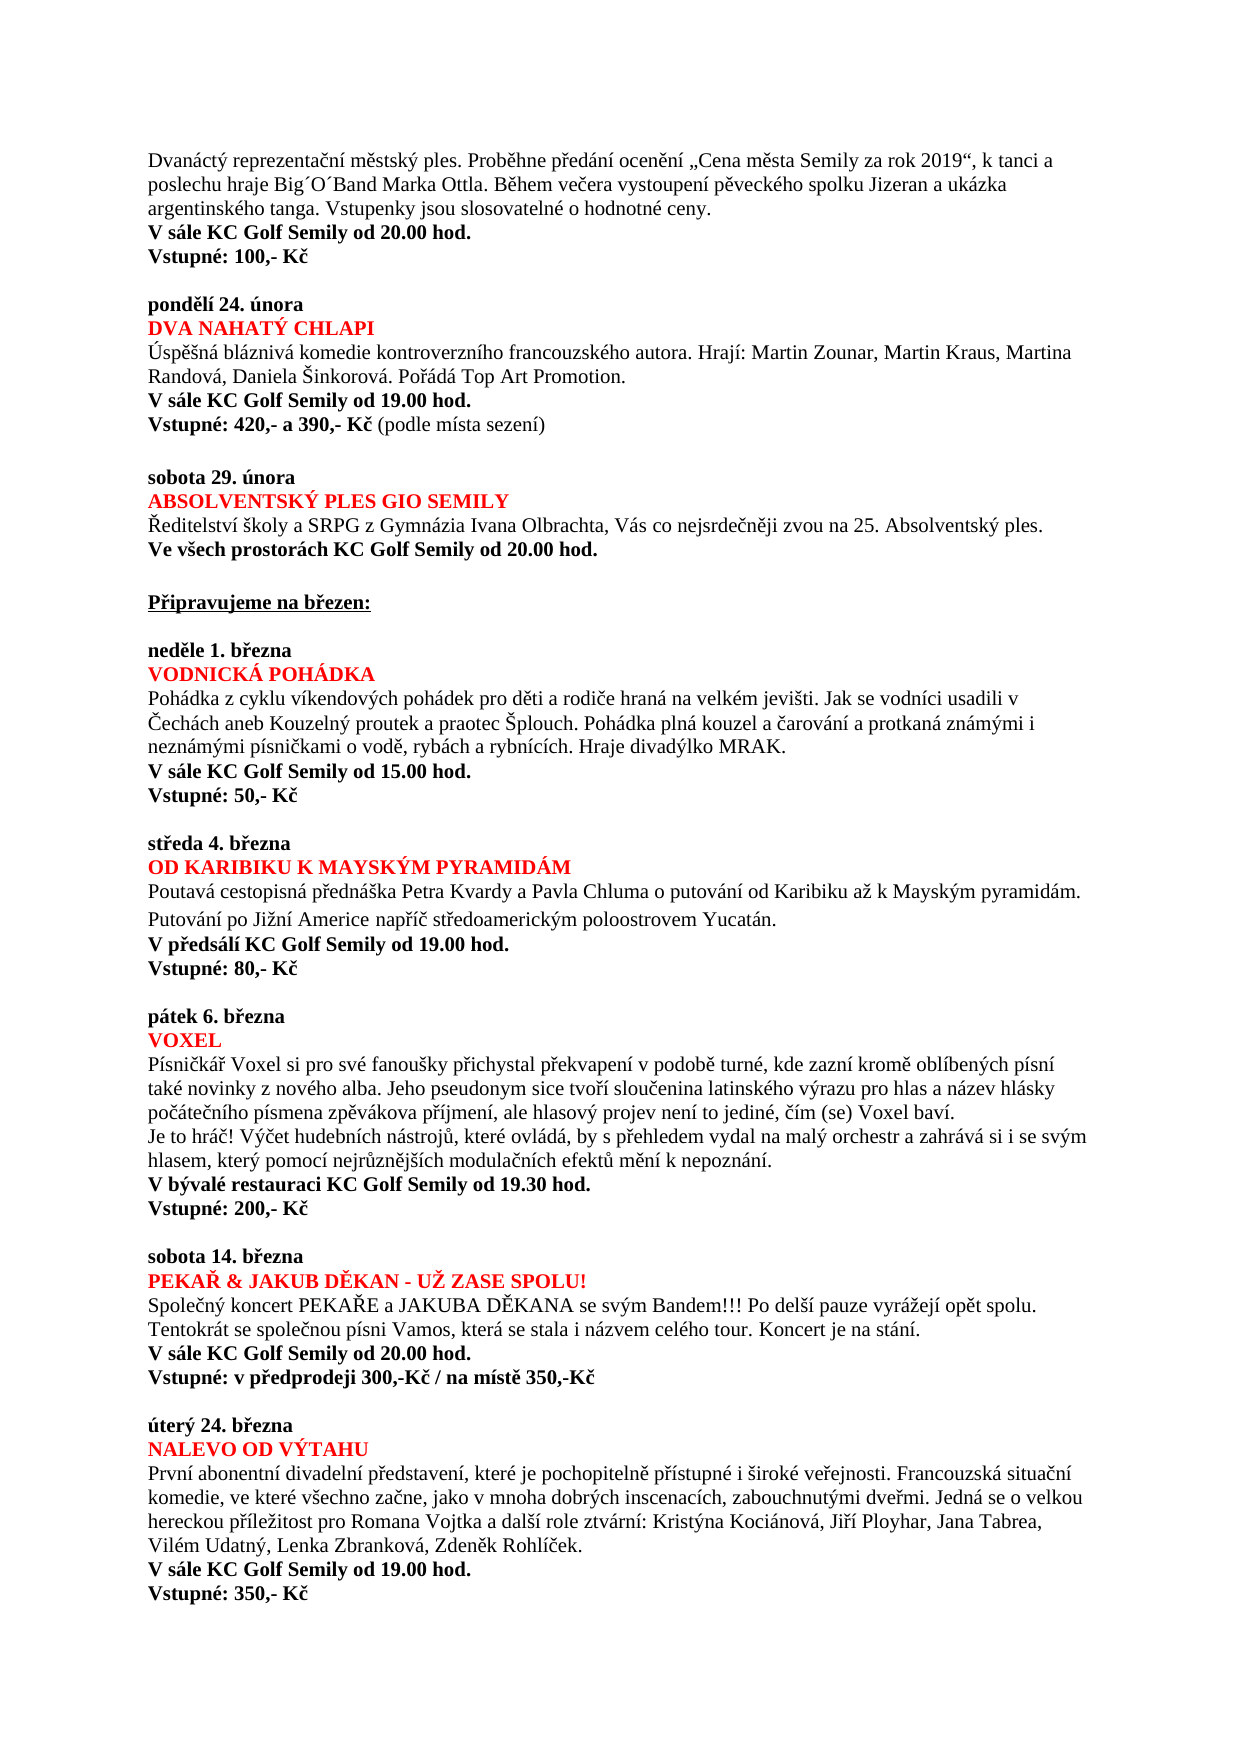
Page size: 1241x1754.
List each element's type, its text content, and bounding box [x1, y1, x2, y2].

text pátek 6. března VOXEL Písničkář Voxel si pro své fanoušky přichystal překvapení v podobě turné, kde zazní kromě oblíbených písní také novinky z nového alba. Jeho pseudonym sice tvoří sloučenina latinského výrazu pro hlas a název hlásky počátečního písmena zpěvákova příjmení, ale hlasový projev není to jediné, čím (se) Voxel baví. [148, 1004, 1093, 1124]
text Vstupné: 420,- a 390,- Kč (podle místa sezení) [148, 412, 1093, 436]
text Ředitelství školy a SRPG z Gymnázia Ivana Olbrachta, Vás co nejsrdečněji zvou na 25. Absolventský ples. Ve všech prostorách KC Golf Semily od 20.00 hod. [148, 513, 1093, 590]
text Vstupné: v předprodeji 300,-Kč / na místě 350,-Kč [148, 1365, 1093, 1389]
text ABSOLVENTSKÝ PLES GIO SEMILY [148, 489, 1093, 513]
text Vstupné: 350,- Kč [148, 1581, 1093, 1605]
text V sále KC Golf Semily od 19.00 hod. [148, 388, 1093, 412]
text NALEVO OD VÝTAHU [148, 1437, 1093, 1461]
text středa 4. března OD KARIBIKU K MAYSKÝM PYRAMIDÁM Poutavá cestopisná přednáška Petra Kvardy a Pavla Chluma o putování od Karibiku až k Mayským pyramidám. Putování po Jižní Americe napříč středoamerickým poloostrovem Yucatán. V předsálí KC Golf Semily od 19.00 hod. Vstupné: 80,- Kč [148, 831, 1093, 980]
text pondělí 24. února DVA NAHATÝ CHLAPI Úspěšná bláznivá komedie kontroverzního francouzského autora. Hrají: Martin Zounar, Martin Kraus, Martina Randová, Daniela Šinkorová. Pořádá Top Art Promotion. [148, 292, 1093, 388]
text Připravujeme na březen: [148, 590, 1093, 614]
text sobota 14. března PEKAŘ & JAKUB DĚKAN - UŽ ZASE SPOLU! [148, 1244, 1093, 1293]
text úterý 24. března [148, 1413, 1093, 1437]
text neděle 1. března VODNICKÁ POHÁDKA Pohádka z cyklu víkendových pohádek pro děti a rodiče hraná na velkém jevišti. Jak se vodníci usadili v Čechách aneb Kouzelný proutek a praotec Šplouch. Pohádka plná kouzel a čarování a protkaná známými i neznámými písničkami o vodě, rybách a rybnících. Hraje divadýlko MRAK. V sále KC Golf Semily od 15.00 hod. Vstupné: 50,- Kč [148, 638, 1093, 807]
text sobota 29. února [148, 465, 1093, 489]
text První abonentní divadelní představení, které je pochopitelně přístupné i široké veřejnosti. Francouzská situační komedie, ve které všechno začne, jako v mnoha dobrých inscenacích, zabouchnutými dveřmi. Jedná se o velkou hereckou příležitost pro Romana Vojtka a další role ztvární: Kristýna Kociánová, Jiří Ployhar, Jana Tabrea, Vilém Udatný, Lenka Zbranková, Zdeněk Rohlíček. V sále KC Golf Semily od 19.00 hod. [148, 1461, 1093, 1581]
text Je to hráč! Výčet hudebních nástrojů, které ovládá, by s přehledem vydal na malý orchestr a zahrává si i se svým hlasem, který pomocí nejrůznějších modulačních efektů mění k nepoznání. V bývalé restauraci KC Golf Semily od 19.30 hod. Vstupné: 200,- Kč [148, 1124, 1093, 1220]
text V sále KC Golf Semily od 20.00 hod. [148, 1341, 1093, 1365]
text Dvanáctý reprezentační městský ples. Proběhne předání ocenění „Cena města Semily za rok 2019“, k tanci a poslechu hraje Big´O´Band Marka Ottla. Během večera vystoupení pěveckého spolku Jizeran a ukázka argentinského tanga. Vstupenky jsou slosovatelné o hodnotné ceny. V sále KC Golf Semily od 20.00 hod. Vstupné: 100,- Kč [148, 148, 1093, 268]
text Společný koncert PEKAŘE a JAKUBA DĚKANA se svým Bandem!!! Po delší pauze vyrážejí opět spolu. Tentokrát se společnou písni Vamos, která se stala i názvem celého tour. Koncert je na stání. [148, 1293, 1093, 1341]
